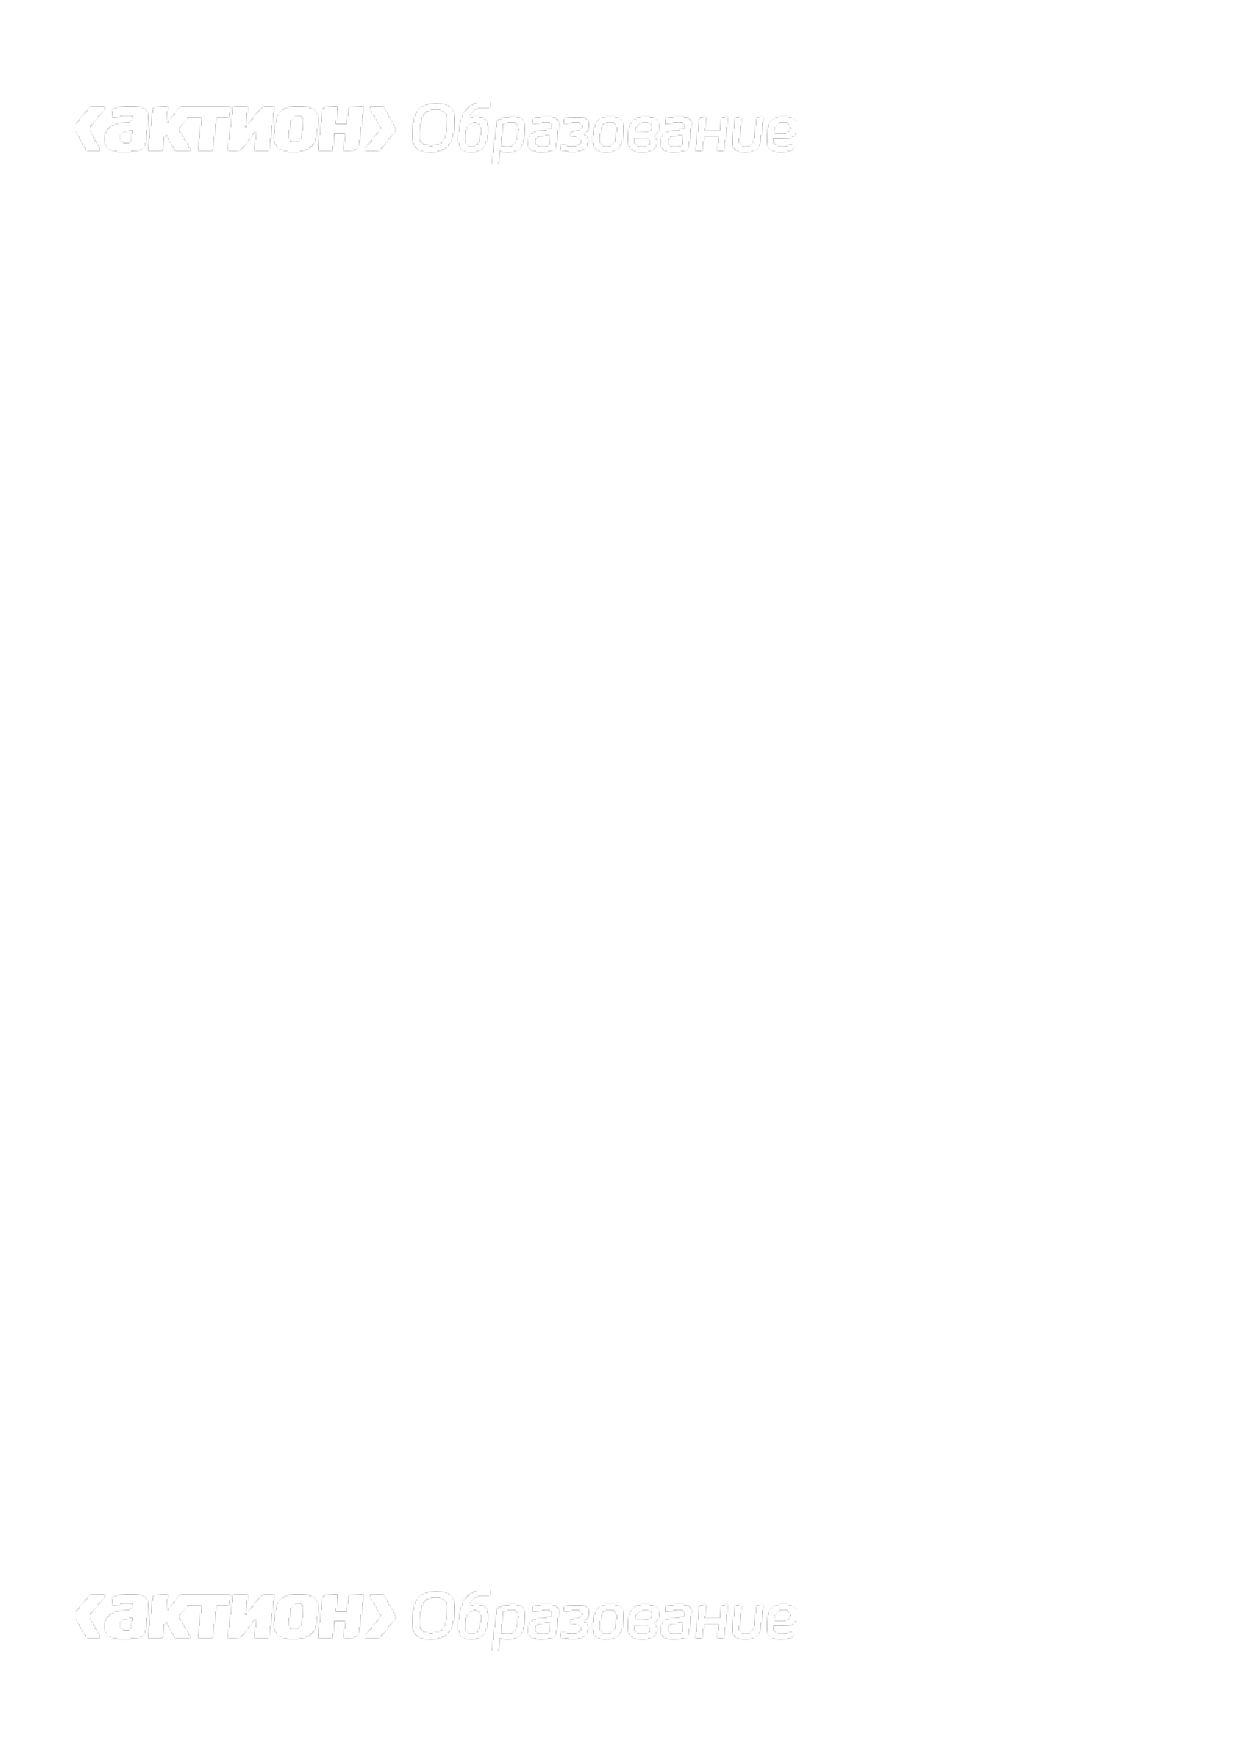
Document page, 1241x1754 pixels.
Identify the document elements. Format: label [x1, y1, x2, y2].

picture [75, 1590, 797, 1651]
picture [75, 102, 797, 164]
